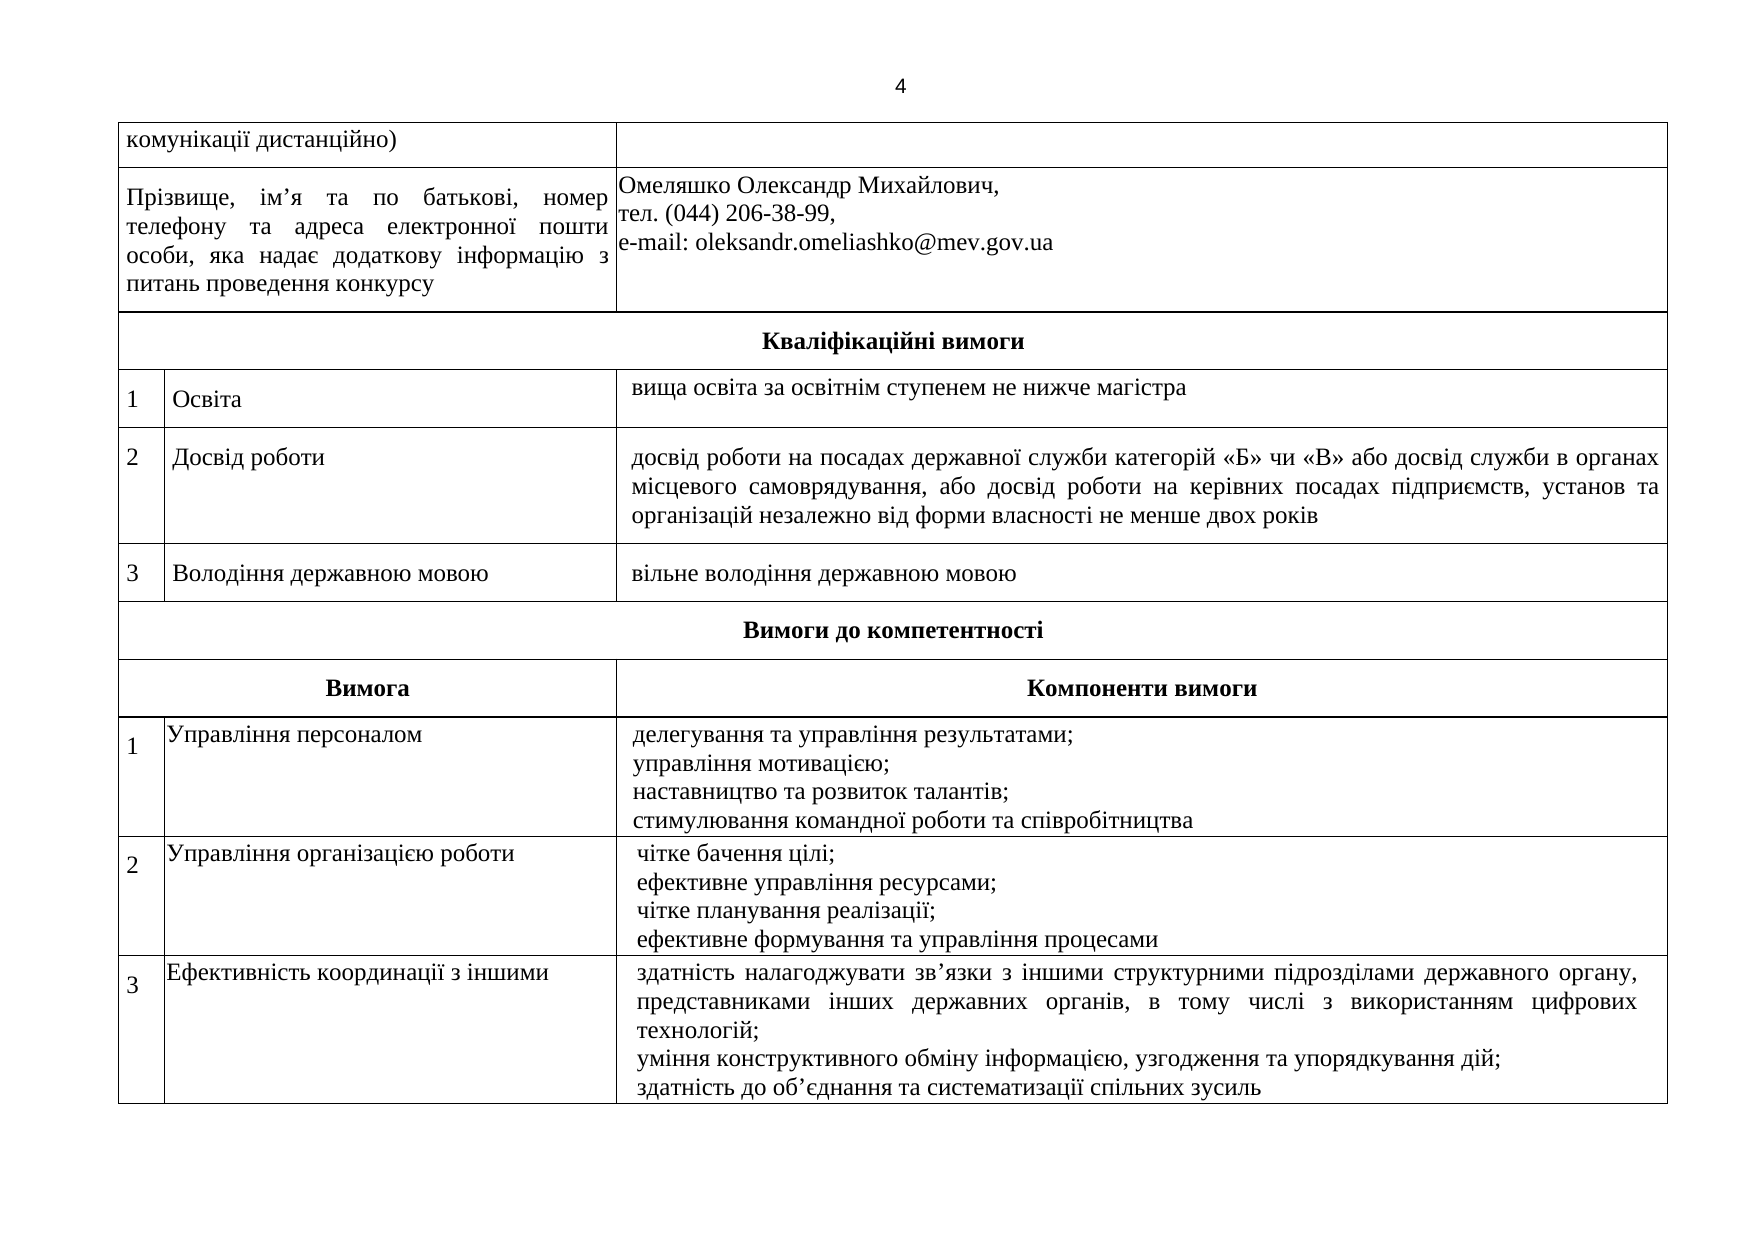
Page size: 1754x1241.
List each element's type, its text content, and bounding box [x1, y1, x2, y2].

table_cell Омеляшко Олександр Михайлович, тел. (044) 206-38-99, e-mail: oleksandr.omeliashko@mev.gov.ua [617, 168, 1667, 311]
table_cell Досвід роботи [165, 428, 616, 543]
table_cell досвід роботи на посадах державної служби категорій «Б» чи «В» або досвід служби в органах місцевого самоврядування, або досвід роботи на керівних посадах підприємств, установ та організацій незалежно від форми власності не менше двох років [617, 428, 1667, 543]
table_cell Освіта [165, 370, 616, 427]
table_cell Управління організацією роботи [165, 837, 616, 955]
table_cell 2 [119, 837, 164, 955]
table_cell здатність налагоджувати зв’язки з іншими структурними підрозділами державного органу, представниками інших державних органів, в тому числі з використанням цифрових технологій; уміння конструктивного обміну інформацією, узгодження та упорядкування дій; здатність до об’єднання та систематизації спільних зусиль [617, 956, 1667, 1103]
table_cell 2 [119, 428, 164, 543]
table_cell вища освіта за освітнім ступенем не нижче магістра [617, 370, 1667, 427]
table_cell 1 [119, 718, 164, 836]
table_cell Вимога [119, 660, 616, 716]
table_cell делегування та управління результатами; управління мотивацією; наставництво та розвиток талантів; стимулювання командної роботи та співробітництва [617, 718, 1667, 836]
table_cell Прізвище, ім’я та по батькові, номер телефону та адреса електронної пошти особи, яка надає додаткову інформацію з питань проведення конкурсу [119, 168, 616, 311]
table_cell 1 [119, 370, 164, 427]
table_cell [119, 123, 616, 167]
table_cell Кваліфікаційні вимоги [119, 313, 1667, 369]
table_cell Ефективність координації з іншими [165, 956, 616, 1103]
table_cell 3 [119, 544, 164, 601]
table_cell чітке бачення цілі; ефективне управління ресурсами; чітке планування реалізації; ефективне формування та управління процесами [617, 837, 1667, 955]
table_cell Управління персоналом [165, 718, 616, 836]
table_cell Володіння державною мовою [165, 544, 616, 601]
table_cell вільне володіння державною мовою [617, 544, 1667, 601]
table_cell Компоненти вимоги [617, 660, 1667, 716]
table_cell Вимоги до компетентності [119, 602, 1667, 658]
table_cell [617, 123, 1667, 167]
table_cell 3 [119, 956, 164, 1103]
